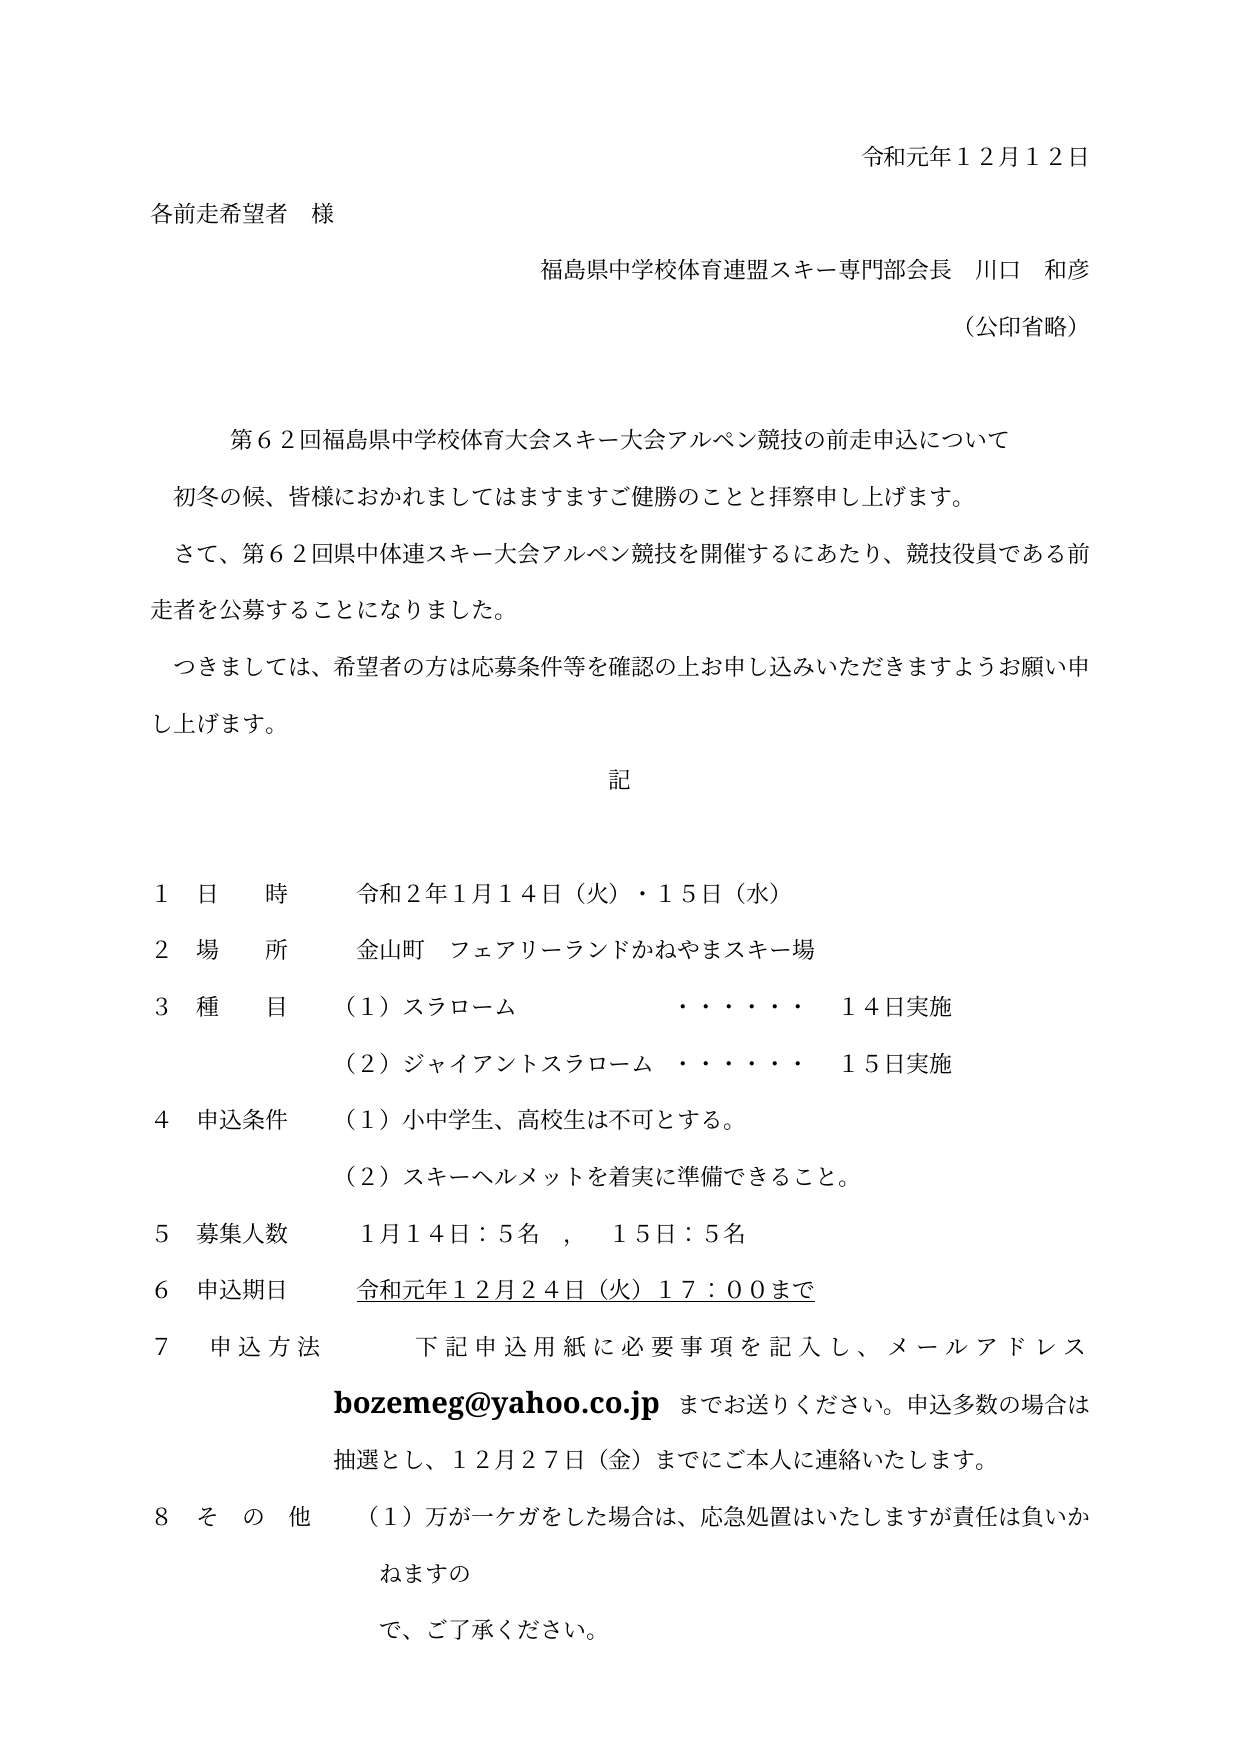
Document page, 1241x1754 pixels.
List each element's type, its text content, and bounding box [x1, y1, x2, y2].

text で、ご了承ください。 [339, 1601, 1090, 1657]
text 第６２回福島県中学校体育大会スキー大会アルペン競技の前走申込について [150, 411, 1090, 467]
text 初冬の候、皆様におかれましてはますますご健勝のことと拝察申し上げます。 [150, 467, 1090, 524]
text ３ 種 目 （１）スラローム ･･････ １４日実施 [150, 977, 1090, 1034]
text ７ 申込方法 下記申込用紙に必要事項を記入し、メールアドレスbozemeg@yahoo.co.jpまでお送りください。申込多数の場合は抽選とし、１２月２７日（金）までにご本人に連絡いたします。 [150, 1317, 1090, 1487]
text （公印省略） [150, 297, 1090, 354]
text ６ 申込期日 令和元年１２月２４日（火）１７：００まで [150, 1261, 1090, 1317]
text さて、第６２回県中体連スキー大会アルペン競技を開催するにあたり、競技役員である前走者を公募することになりました。 [150, 524, 1090, 637]
text 記 [150, 751, 1090, 807]
text 各前走希望者 様 [150, 184, 1090, 241]
text ４ 申込条件 （１）小中学生、高校生は不可とする。 [150, 1091, 1090, 1147]
text （２）ジャイアントスラローム ･･････ １５日実施 [150, 1034, 1090, 1091]
text つきましては、希望者の方は応募条件等を確認の上お申し込みいただきますようお願い申し上げます。 [150, 637, 1090, 751]
text １ 日 時 令和２年１月１４日（火）・１５日（水） [150, 864, 1090, 921]
text ５ 募集人数 １月１４日：５名 ， １５日：５名 [150, 1204, 1090, 1261]
text （２）スキーヘルメットを着実に準備できること。 [150, 1147, 1090, 1204]
text 令和元年１２月１２日 [150, 127, 1090, 184]
text ２ 場 所 金山町 フェアリーランドかねやまスキー場 [150, 921, 1090, 977]
text ８ そ の 他 （１）万が一ケガをした場合は、応急処置はいたしますが責任は負いかねますの [150, 1487, 1090, 1601]
text 福島県中学校体育連盟スキー専門部会長 川口 和彦 [150, 241, 1090, 297]
